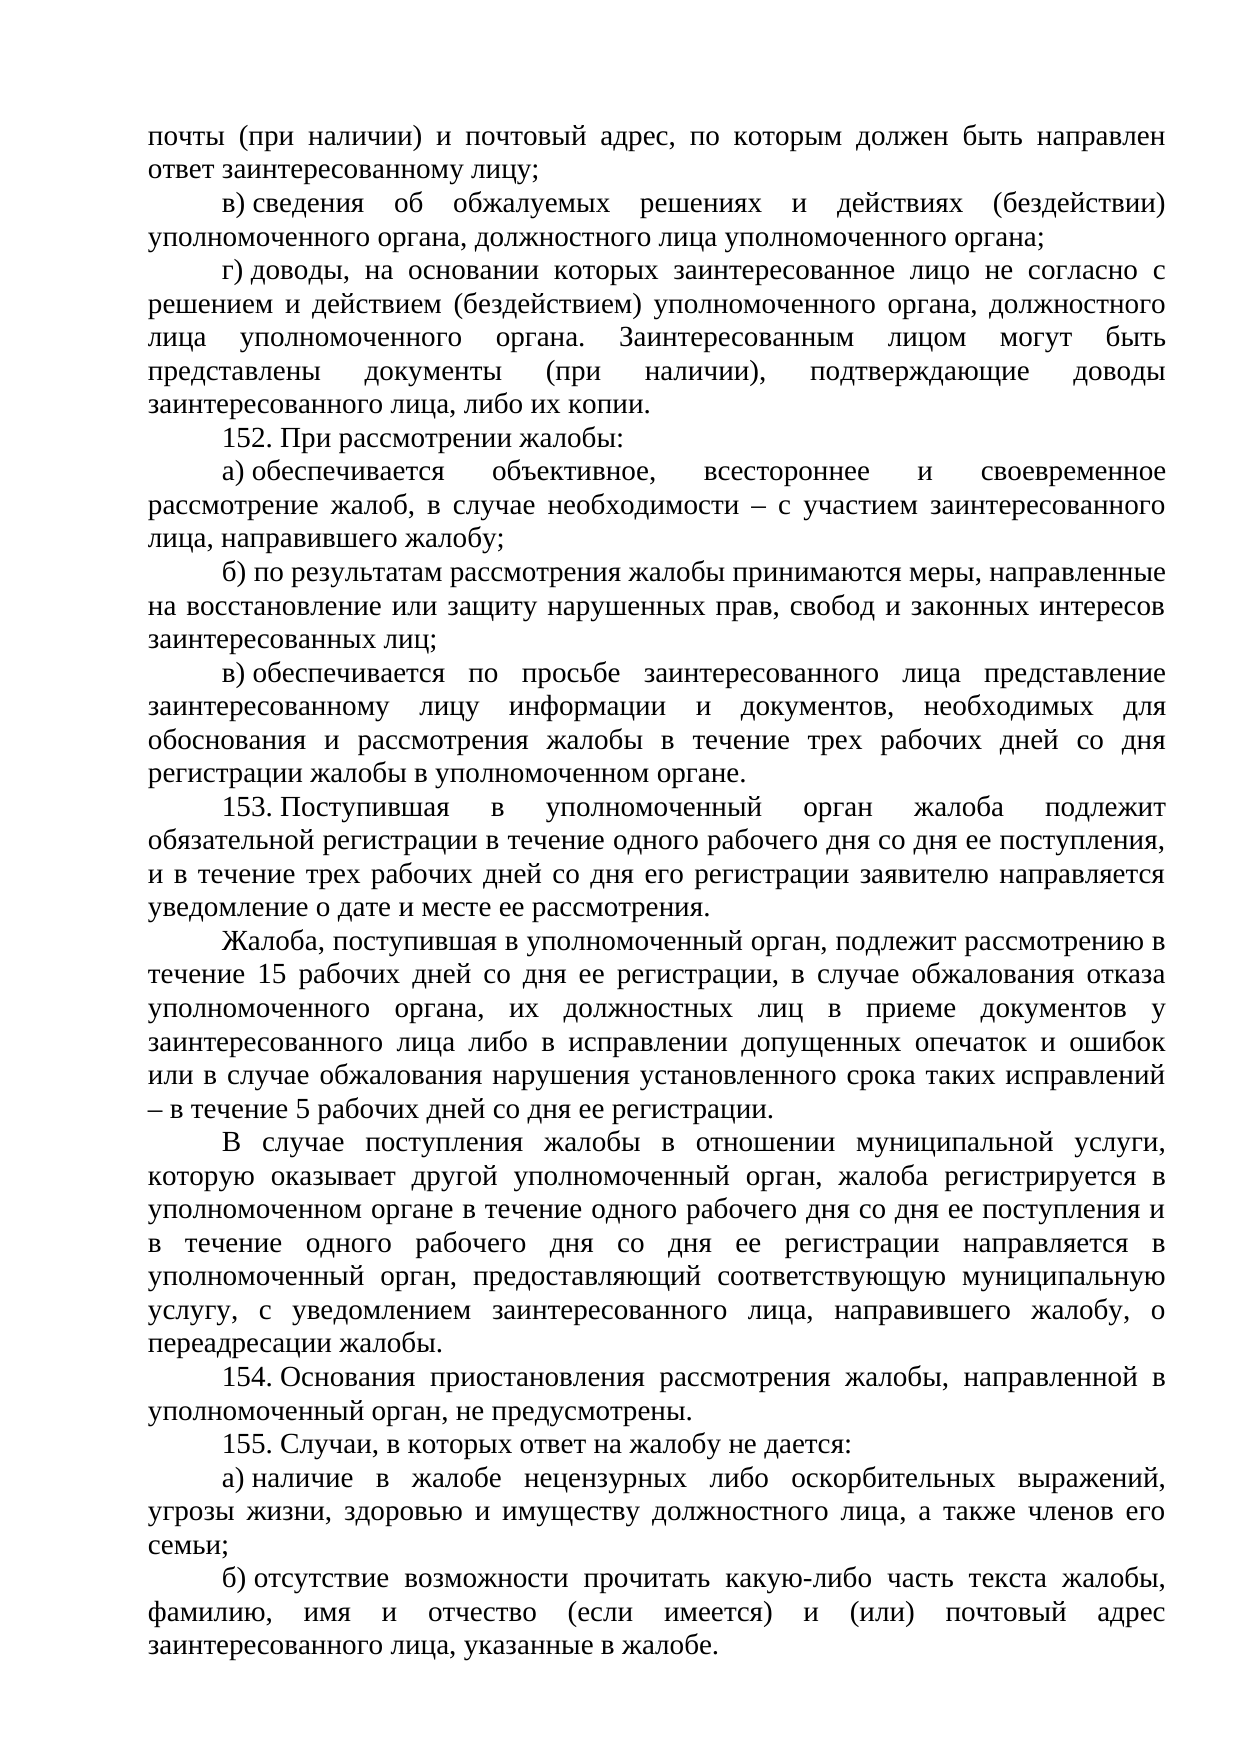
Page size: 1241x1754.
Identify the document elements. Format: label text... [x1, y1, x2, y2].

text 153. Поступившая в уполномоченный орган жалоба подлежит обязательной регистрации в течение одного рабочего дня со дня ее поступления, и в течение трех рабочих дней со дня его регистрации заявителю направляется уведомление о дате и месте ее рассмотрения. [148, 789, 1167, 923]
text г) доводы, на основании которых заинтересованное лицо не согласно с решением и действием (бездействием) уполномоченного органа, должностного лица уполномоченного органа. Заинтересованным лицом могут быть представлены документы (при наличии), подтверждающие доводы заинтересованного лица, либо их копии. [148, 252, 1167, 420]
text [148, 118, 1167, 185]
text 154. Основания приостановления рассмотрения жалобы, направленной в уполномоченный орган, не предусмотрены. [148, 1359, 1167, 1426]
text а) обеспечивается объективное, всестороннее и своевременное рассмотрение жалоб, в случае необходимости – с участием заинтересованного лица, направившего жалобу; [148, 453, 1167, 554]
text б) по результатам рассмотрения жалобы принимаются меры, направленные на восстановление или защиту нарушенных прав, свобод и законных интересов заинтересованных лиц; [148, 554, 1167, 655]
text в) обеспечивается по просьбе заинтересованного лица представление заинтересованному лицу информации и документов, необходимых для обоснования и рассмотрения жалобы в течение трех рабочих дней со дня регистрации жалобы в уполномоченном органе. [148, 655, 1167, 789]
text в) сведения об обжалуемых решениях и действиях (бездействии) уполномоченного органа, должностного лица уполномоченного органа; [148, 185, 1167, 252]
text б) отсутствие возможности прочитать какую-либо часть текста жалобы, фамилию, имя и отчество (если имеется) и (или) почтовый адрес заинтересованного лица, указанные в жалобе. [148, 1560, 1167, 1661]
text В случае поступления жалобы в отношении муниципальной услуги, которую оказывает другой уполномоченный орган, жалоба регистрируется в уполномоченном органе в течение одного рабочего дня со дня ее поступления и в течение одного рабочего дня со дня ее регистрации направляется в уполномоченный орган, предоставляющий соответствующую муниципальную услугу, с уведомлением заинтересованного лица, направившего жалобу, о переадресации жалобы. [148, 1124, 1167, 1359]
text Жалоба, поступившая в уполномоченный орган, подлежит рассмотрению в течение 15 рабочих дней со дня ее регистрации, в случае обжалования отказа уполномоченного органа, их должностных лиц в приеме документов у заинтересованного лица либо в исправлении допущенных опечаток и ошибок или в случае обжалования нарушения установленного срока таких исправлений – в течение 5 рабочих дней со дня ее регистрации. [148, 923, 1167, 1124]
text 152. При рассмотрении жалобы: [148, 420, 1167, 453]
text а) наличие в жалобе нецензурных либо оскорбительных выражений, угрозы жизни, здоровью и имуществу должностного лица, а также членов его семьи; [148, 1460, 1167, 1560]
text 155. Случаи, в которых ответ на жалобу не дается: [148, 1426, 1167, 1460]
